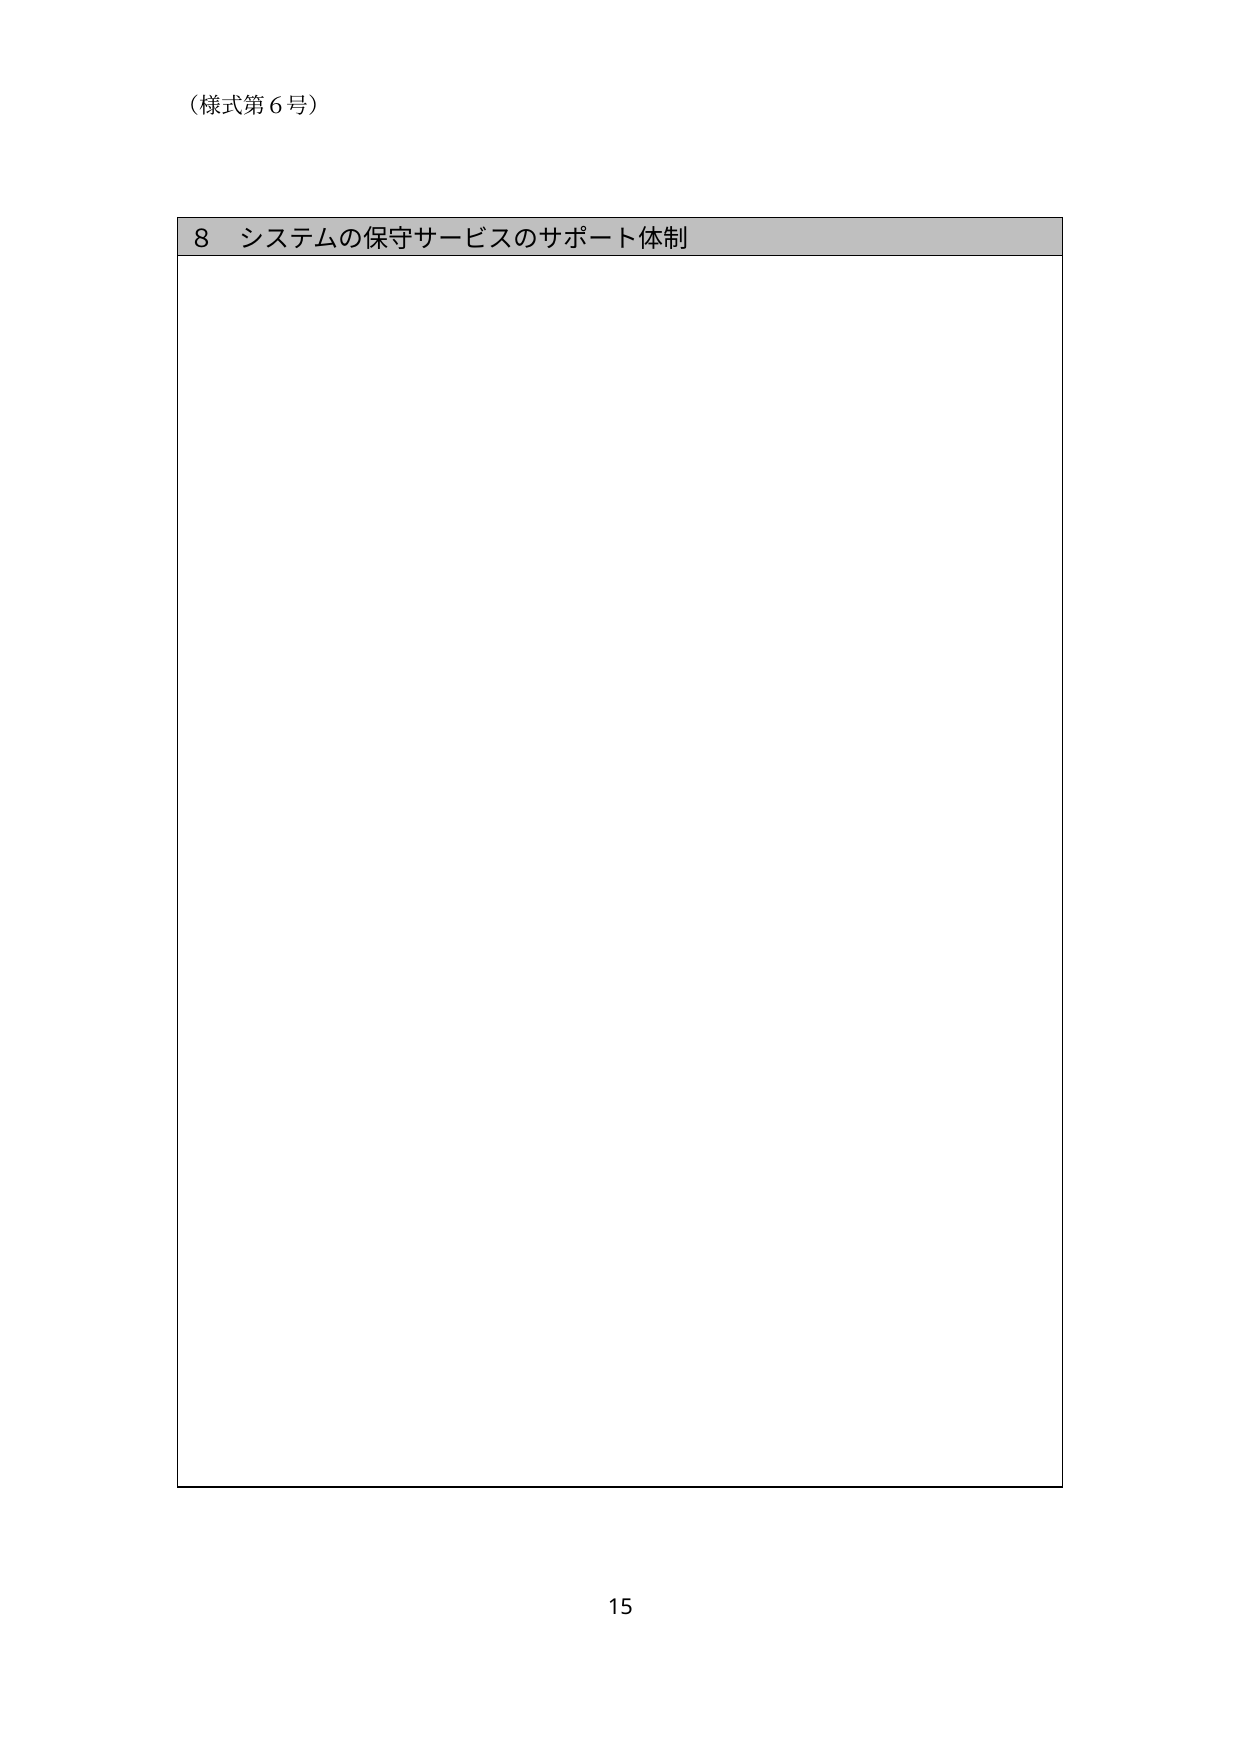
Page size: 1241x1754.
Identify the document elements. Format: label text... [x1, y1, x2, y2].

table_cell [178, 256, 1062, 1486]
table_header ８ システムの保守サービスのサポート体制 [178, 218, 1062, 255]
